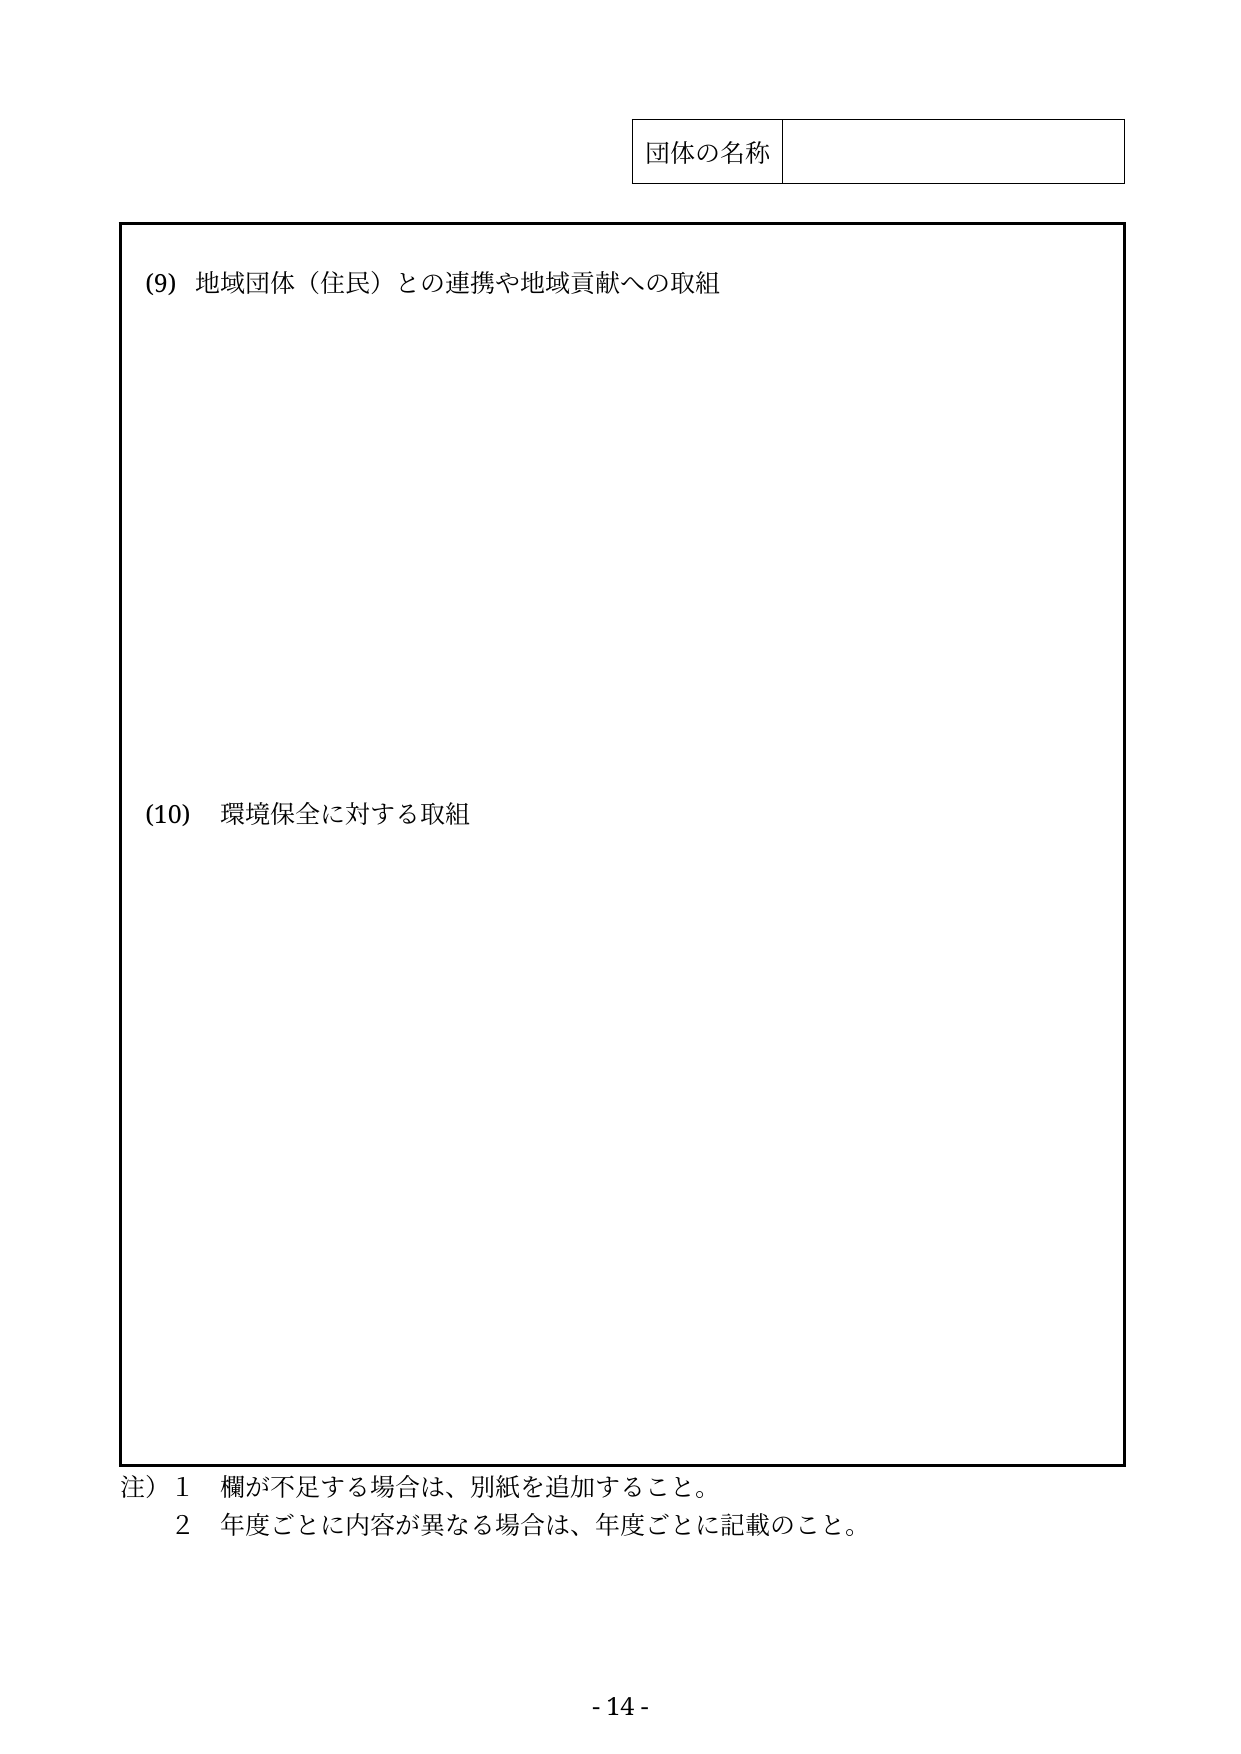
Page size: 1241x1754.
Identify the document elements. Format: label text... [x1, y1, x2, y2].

table_header (9) 地域団体（住民）との連携や地域貢献への取組 (10) 環境保全に対する取組 [122, 225, 1123, 1464]
table_header [783, 120, 1124, 183]
table_header 団体の名称 [633, 120, 782, 183]
text ２ 年度ごとに内容が異なる場合は、年度ごとに記載のこと。 [120, 1505, 1120, 1543]
text 注）１ 欄が不足する場合は、別紙を追加すること。 [120, 1467, 1120, 1505]
